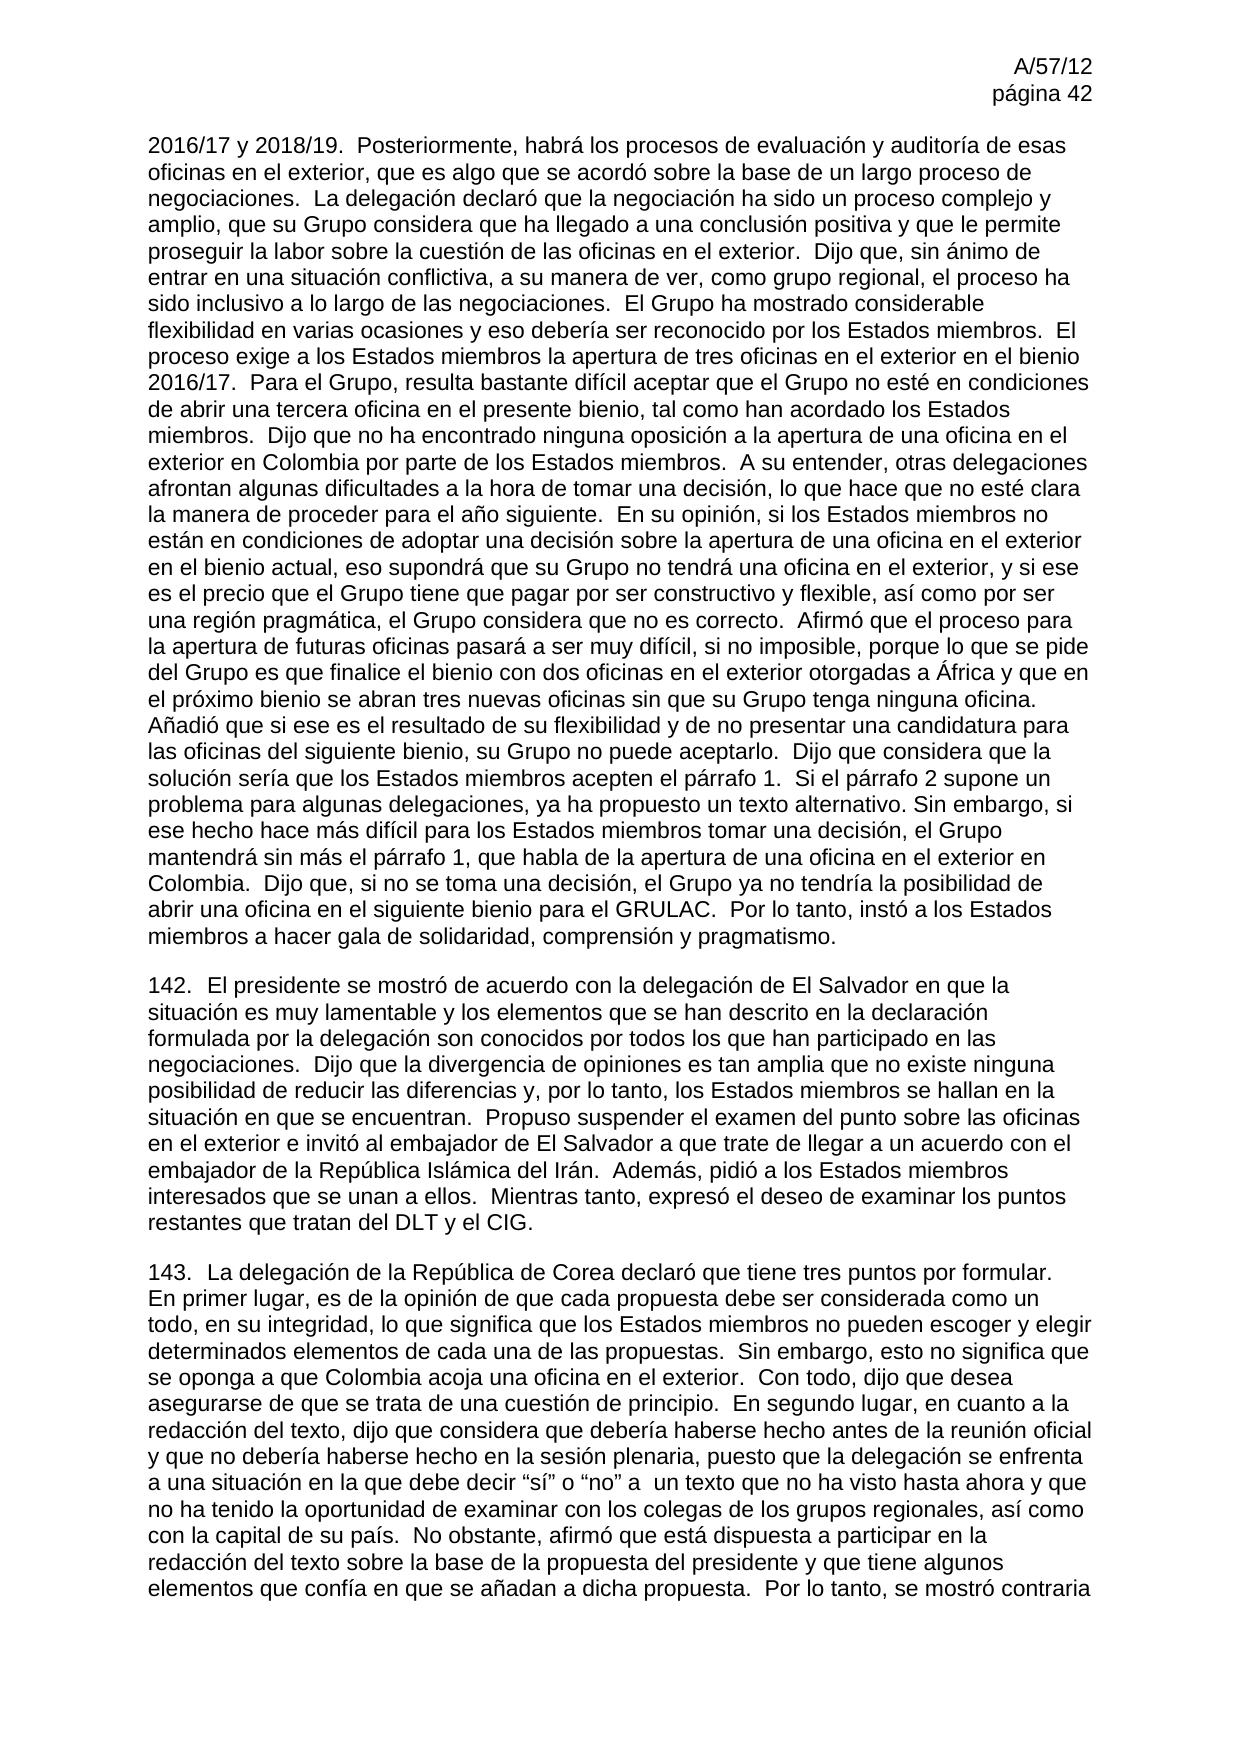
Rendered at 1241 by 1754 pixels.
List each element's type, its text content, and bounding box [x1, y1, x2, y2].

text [148, 1258, 1092, 1601]
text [148, 132, 1092, 949]
text El presidente se mostró de acuerdo con la delegación de El Salvador en que la situación es muy lamentable y los elementos que se han descrito en la declaración formulada por la delegación son conocidos por todos los que han participado en las negociaciones. Dijo que la divergencia de opiniones es tan amplia que no existe ninguna posibilidad de reducir las diferencias y, por lo tanto, los Estados miembros se hallan en la situación en que se encuentran. Propuso suspender el examen del punto sobre las oficinas en el exterior e invitó al embajador de El Salvador a que trate de llegar a un acuerdo con el embajador de la República Islámica del Irán. Además, pidió a los Estados miembros interesados que se unan a ellos. Mientras tanto, expresó el deseo de examinar los puntos restantes que tratan del DLT y el CIG. [148, 972, 1092, 1236]
